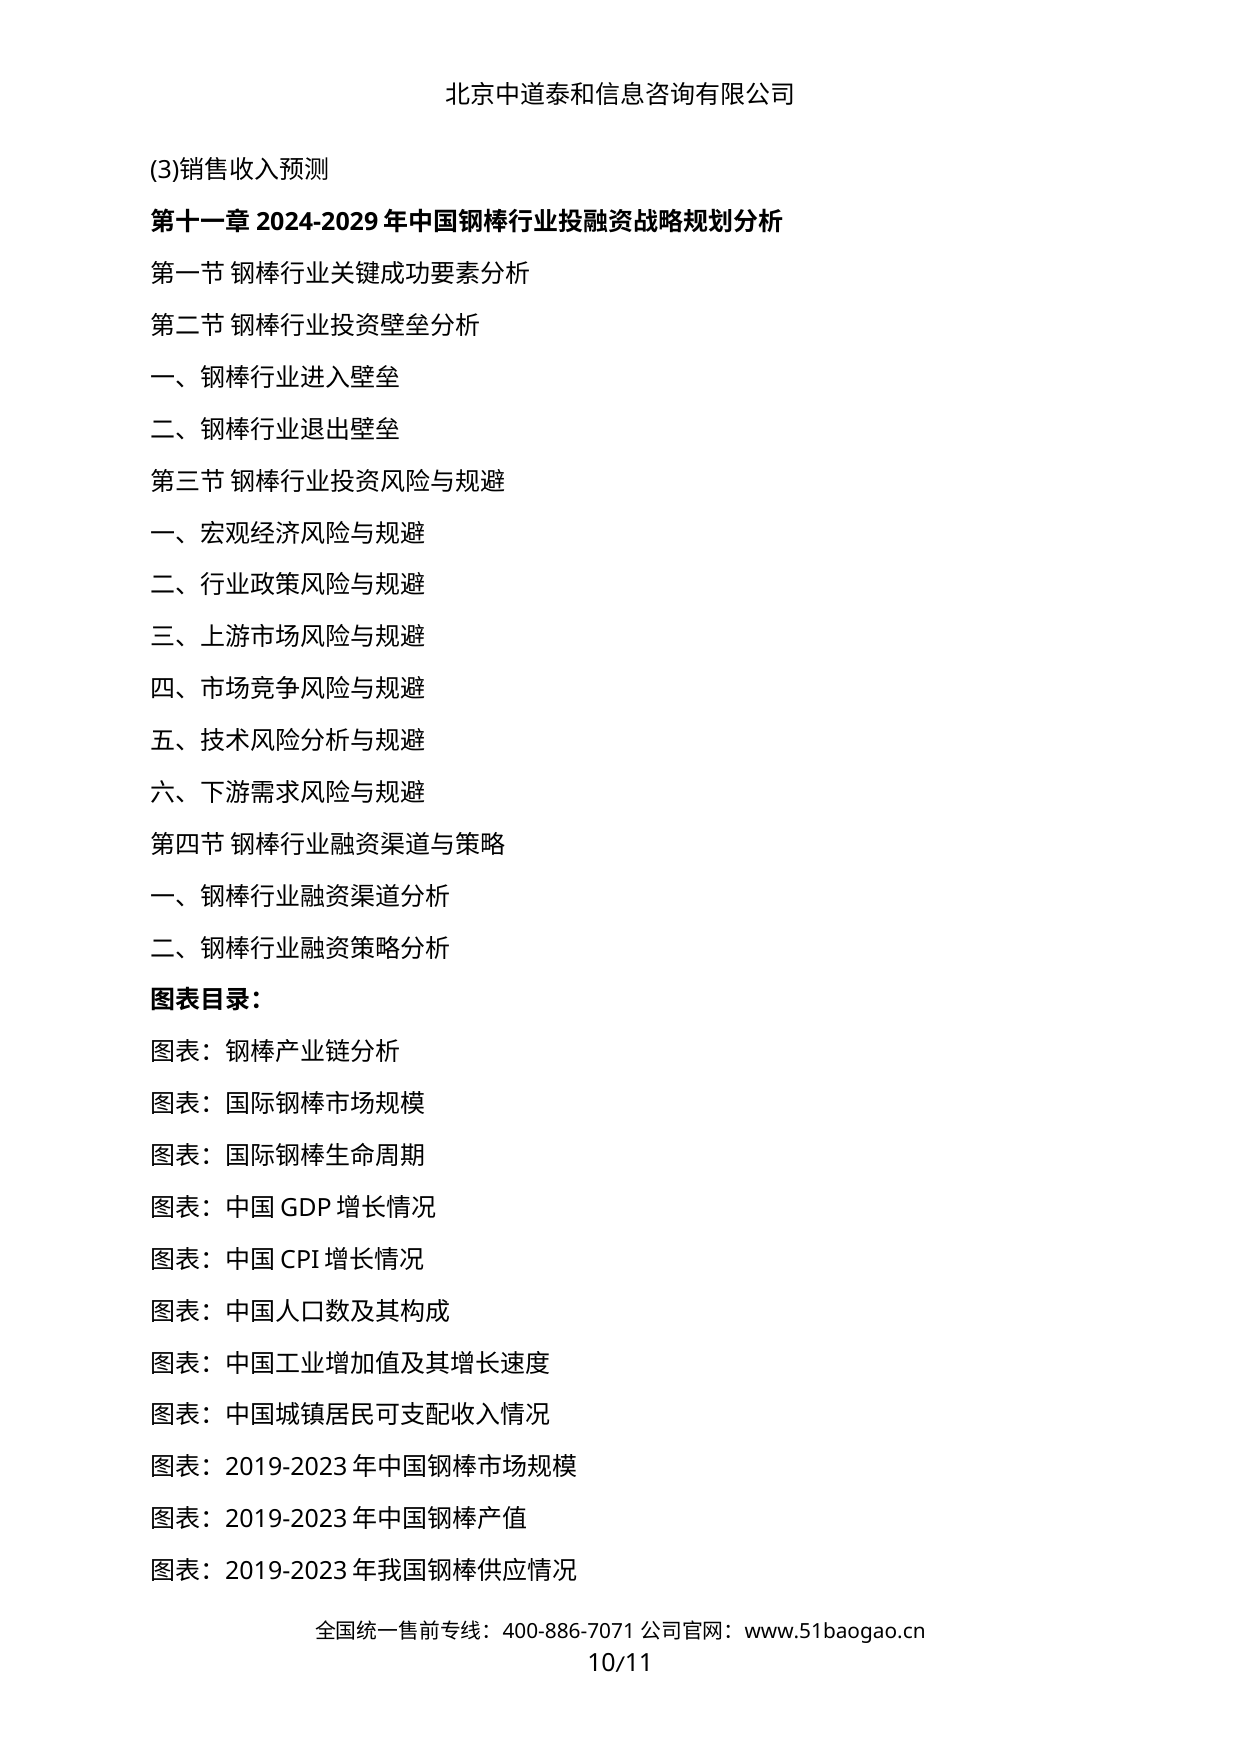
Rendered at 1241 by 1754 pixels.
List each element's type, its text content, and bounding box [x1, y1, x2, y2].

text 一、钢棒行业融资渠道分析 [150, 876, 1090, 912]
text 图表：中国城镇居民可支配收入情况 [150, 1395, 1090, 1431]
text 一、钢棒行业进入壁垒 [150, 357, 1090, 394]
text 第一节 钢棒行业关键成功要素分析 [150, 254, 1090, 290]
text 三、上游市场风险与规避 [150, 617, 1090, 653]
text 图表：中国GDP增长情况 [150, 1187, 1090, 1224]
text 二、行业政策风险与规避 [150, 565, 1090, 601]
text 图表：中国CPI增长情况 [150, 1239, 1090, 1276]
text 第十一章 2024-2029年中国钢棒行业投融资战略规划分析 [150, 202, 1090, 238]
text 图表：2019-2023年中国钢棒市场规模 [150, 1447, 1090, 1483]
text 图表：2019-2023年中国钢棒产值 [150, 1499, 1090, 1535]
text 一、宏观经济风险与规避 [150, 513, 1090, 549]
text 图表：国际钢棒市场规模 [150, 1084, 1090, 1120]
text 图表：2019-2023年我国钢棒供应情况 [150, 1551, 1090, 1587]
text 六、下游需求风险与规避 [150, 772, 1090, 809]
text 二、钢棒行业融资策略分析 [150, 928, 1090, 964]
text 图表：国际钢棒生命周期 [150, 1136, 1090, 1172]
text 图表：中国工业增加值及其增长速度 [150, 1343, 1090, 1379]
text 图表：钢棒产业链分析 [150, 1032, 1090, 1068]
text 第二节 钢棒行业投资壁垒分析 [150, 306, 1090, 342]
text 第三节 钢棒行业投资风险与规避 [150, 461, 1090, 497]
text 四、市场竞争风险与规避 [150, 669, 1090, 705]
text 图表目录： [150, 980, 1090, 1016]
text 二、钢棒行业退出壁垒 [150, 409, 1090, 446]
text 图表：中国人口数及其构成 [150, 1291, 1090, 1327]
text 第四节 钢棒行业融资渠道与策略 [150, 824, 1090, 861]
text (3)销售收入预测 [150, 150, 1090, 186]
text 五、技术风险分析与规避 [150, 721, 1090, 757]
